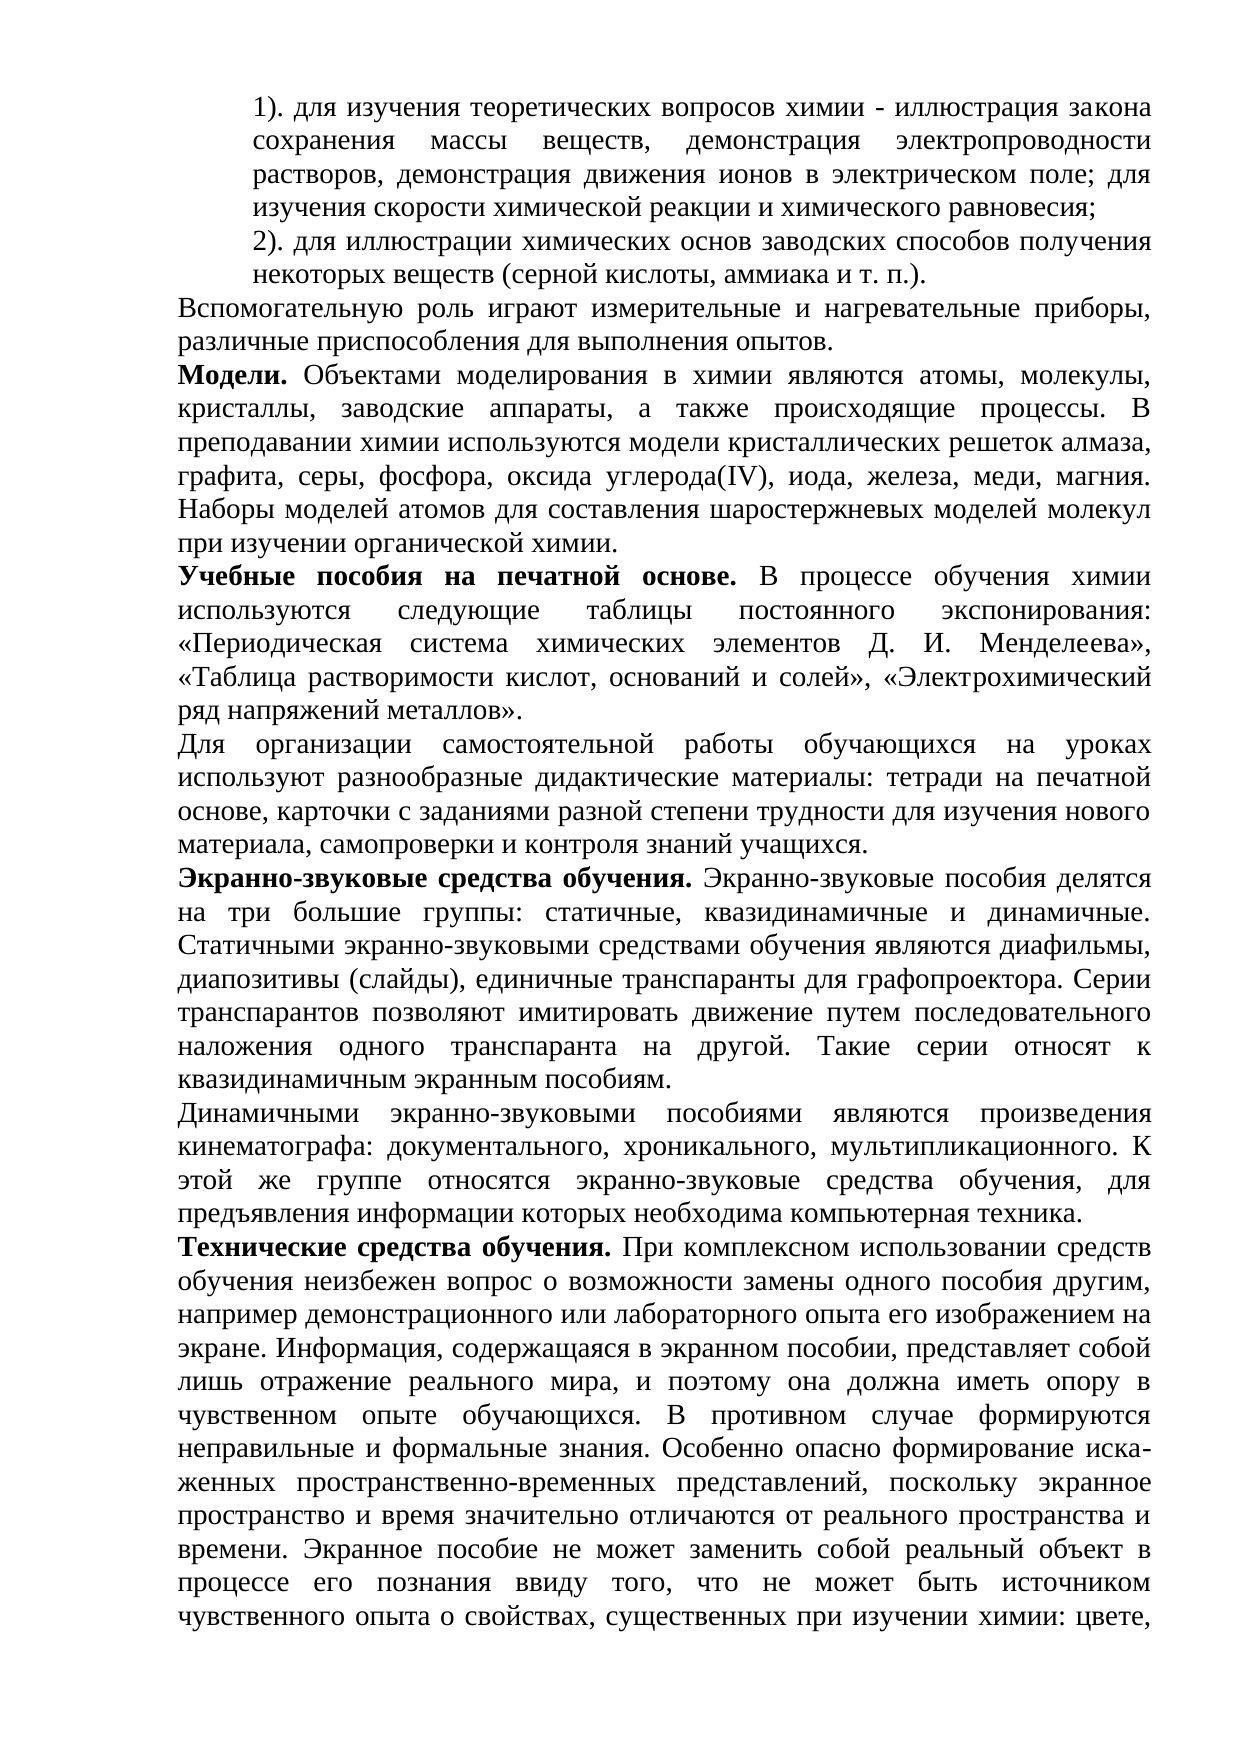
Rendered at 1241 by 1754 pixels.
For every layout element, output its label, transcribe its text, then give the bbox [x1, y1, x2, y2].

list 1). для изучения теоретических вопросов химии - иллюстрация закона сохранения массы веществ, демонстрация электропроводности растворов, демонстрация движения ионов в электрическом поле; для изучения скорости химической реакции и химического равновесия; [252, 89, 1152, 223]
text Учебные пособия на печатной основе. В процессе обучения химии используются следующие таблицы постоянного экспонирования: «Периодическая система химических элементов Д. И. Менделеева», «Таблица растворимости кислот, оснований и солей», «Электрохимический ряд напряжений металлов». [177, 558, 1152, 726]
text Модели. Объектами моделирования в химии являются атомы, молекулы, кристаллы, заводские аппараты, а также происходящие процессы. В преподавании химии используются модели кристаллических решеток алмаза, графита, серы, фосфора, оксида углерода(IV), иода, железа, меди, магния. Наборы моделей атомов для составления шаростержневых моделей молекул при изучении органической химии. [177, 357, 1152, 558]
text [177, 1229, 1152, 1632]
text Для организации самостоятельной работы обучающихся на уроках используют разнообразные дидактические материалы: тетради на печатной основе, карточки с заданиями разной степени трудности для изучения нового материала, самопроверки и контроля знаний учащихся. [177, 726, 1152, 860]
list 2). для иллюстрации химических основ заводских способов получения некоторых веществ (серной кислоты, аммиака и т. п.). [252, 223, 1152, 290]
text Экранно-звуковые средства обучения. Экранно-звуковые пособия делятся на три большие группы: статичные, квазидинамичные и динамичные. Статичными экранно-звуковыми средствами обучения являются диафильмы, диапозитивы (слайды), единичные транспаранты для графопроектора. Серии транспарантов позволяют имитировать движение путем последовательного наложения одного транспаранта на другой. Такие серии относят к квазидинамичным экранным пособиям. [177, 860, 1152, 1095]
text Вспомогательную роль играют измерительные и нагревательные приборы, различные приспособления для выполнения опытов. [177, 290, 1152, 357]
text Динамичными экранно-звуковыми пособиями являются произведения кинематографа: документального, хроникального, мультипликационного. К этой же группе относятся экранно-звуковые средства обучения, для предъявления информации которых необходима компьютерная техника. [177, 1095, 1152, 1229]
